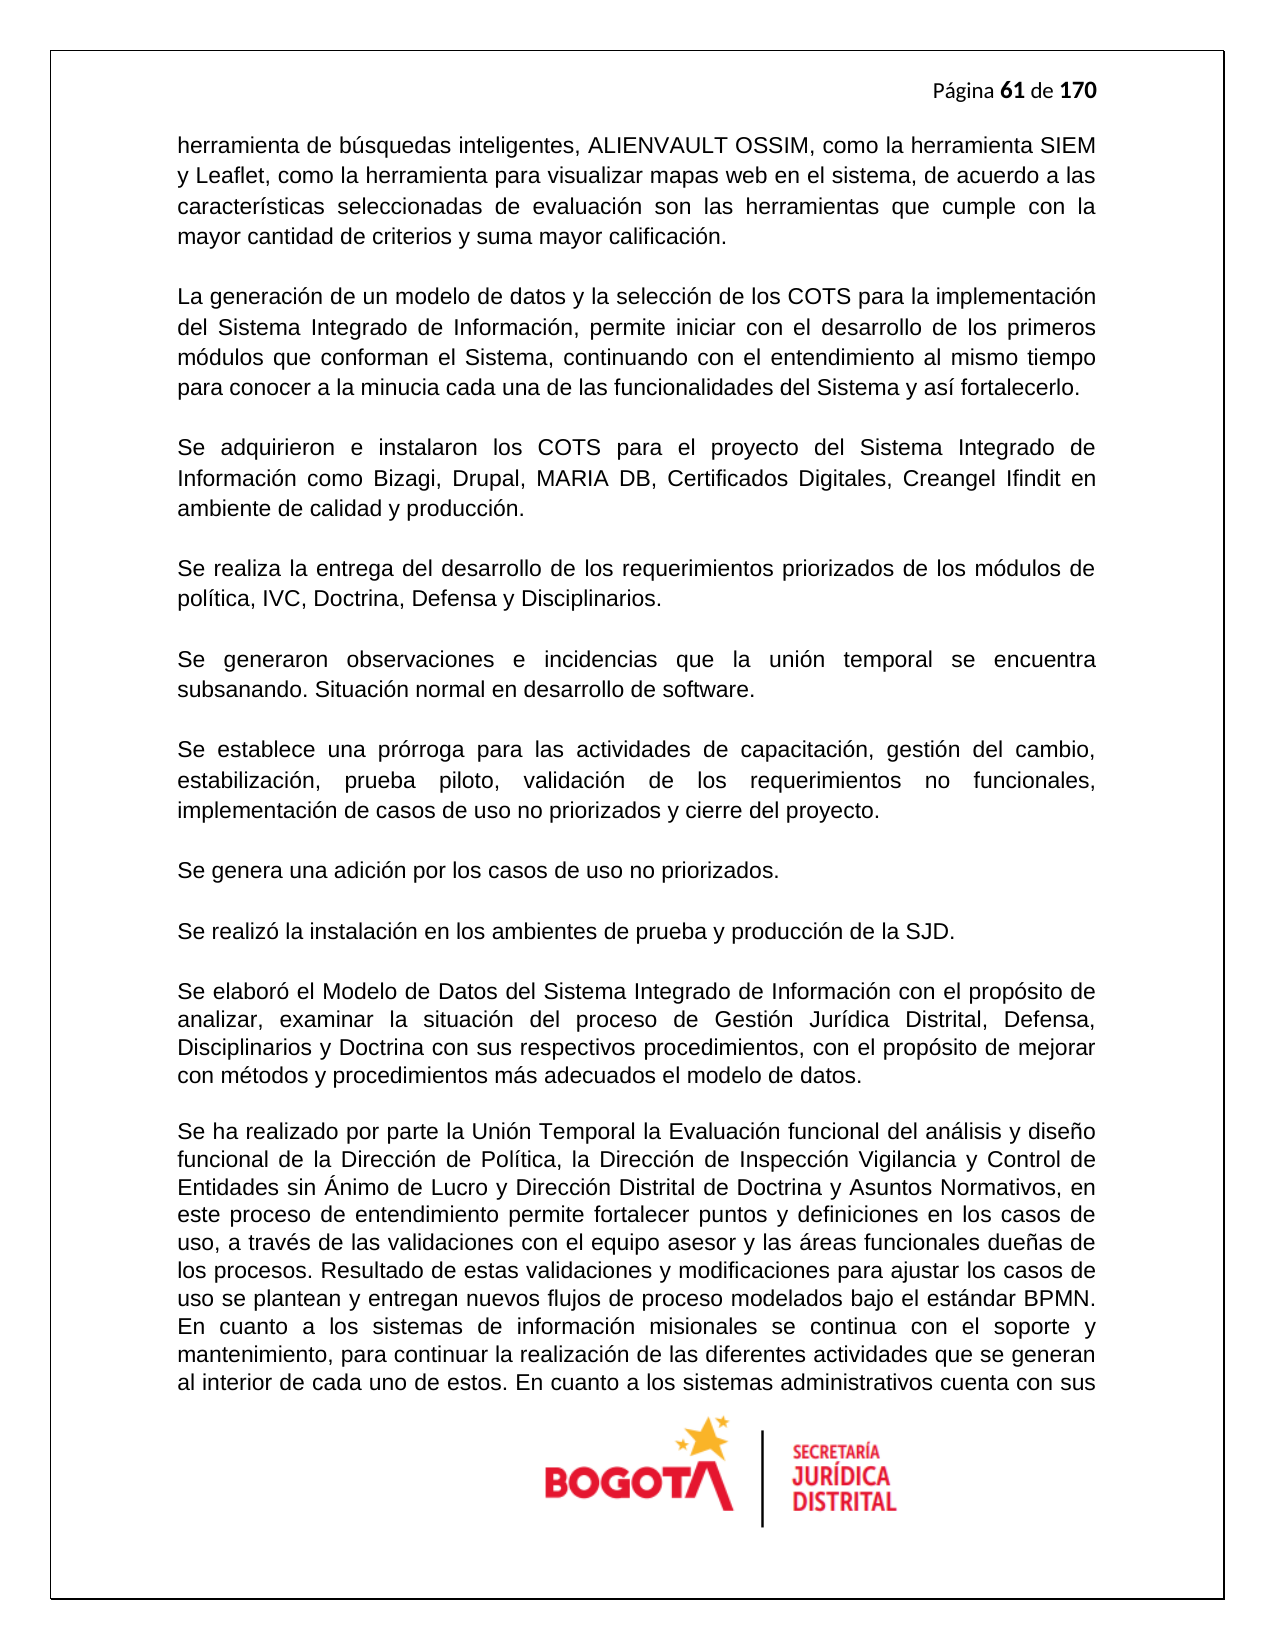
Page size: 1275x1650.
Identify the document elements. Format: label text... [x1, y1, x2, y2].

list La generación de un modelo de datos y la selección de los COTS para la implementación del Sistema Integrado de Información, permite iniciar con el desarrollo de los primeros módulos que conforman el Sistema, continuando con el entendimiento al mismo tiempo para conocer a la minucia cada una de las funcionalidades del Sistema y así fortalecerlo. [177, 283, 1097, 400]
list Se realiza la entrega del desarrollo de los requerimientos priorizados de los módulos de política, IVC, Doctrina, Defensa y Disciplinarios. [177, 555, 1097, 612]
list Se generaron observaciones e incidencias que la unión temporal se encuentra subsanando. Situación normal en desarrollo de software. [177, 646, 1097, 702]
list Se establece una prórroga para las actividades de capacitación, gestión del cambio, estabilización, prueba piloto, validación de los requerimientos no funcionales, implementación de casos de uso no priorizados y cierre del proyecto. [177, 736, 1097, 823]
list Se genera una adición por los casos de uso no priorizados. [177, 857, 1097, 884]
list Se adquirieron e instalaron los COTS para el proyecto del Sistema Integrado de Información como Bizagi, Drupal, MARIA DB, Certificados Digitales, Creangel Ifindit en ambiente de calidad y producción. [177, 434, 1097, 521]
picture [533, 1406, 917, 1548]
list Se realizó la instalación en los ambientes de prueba y producción de la SJD. [177, 918, 1097, 944]
list Se elaboró el Modelo de Datos del Sistema Integrado de Información con el propósito de analizar, examinar la situación del proceso de Gestión Jurídica Distrital, Defensa, Disciplinarios y Doctrina con sus respectivos procedimientos, con el propósito de mejorar con métodos y procedimientos más adecuados el modelo de datos. [177, 978, 1097, 1088]
